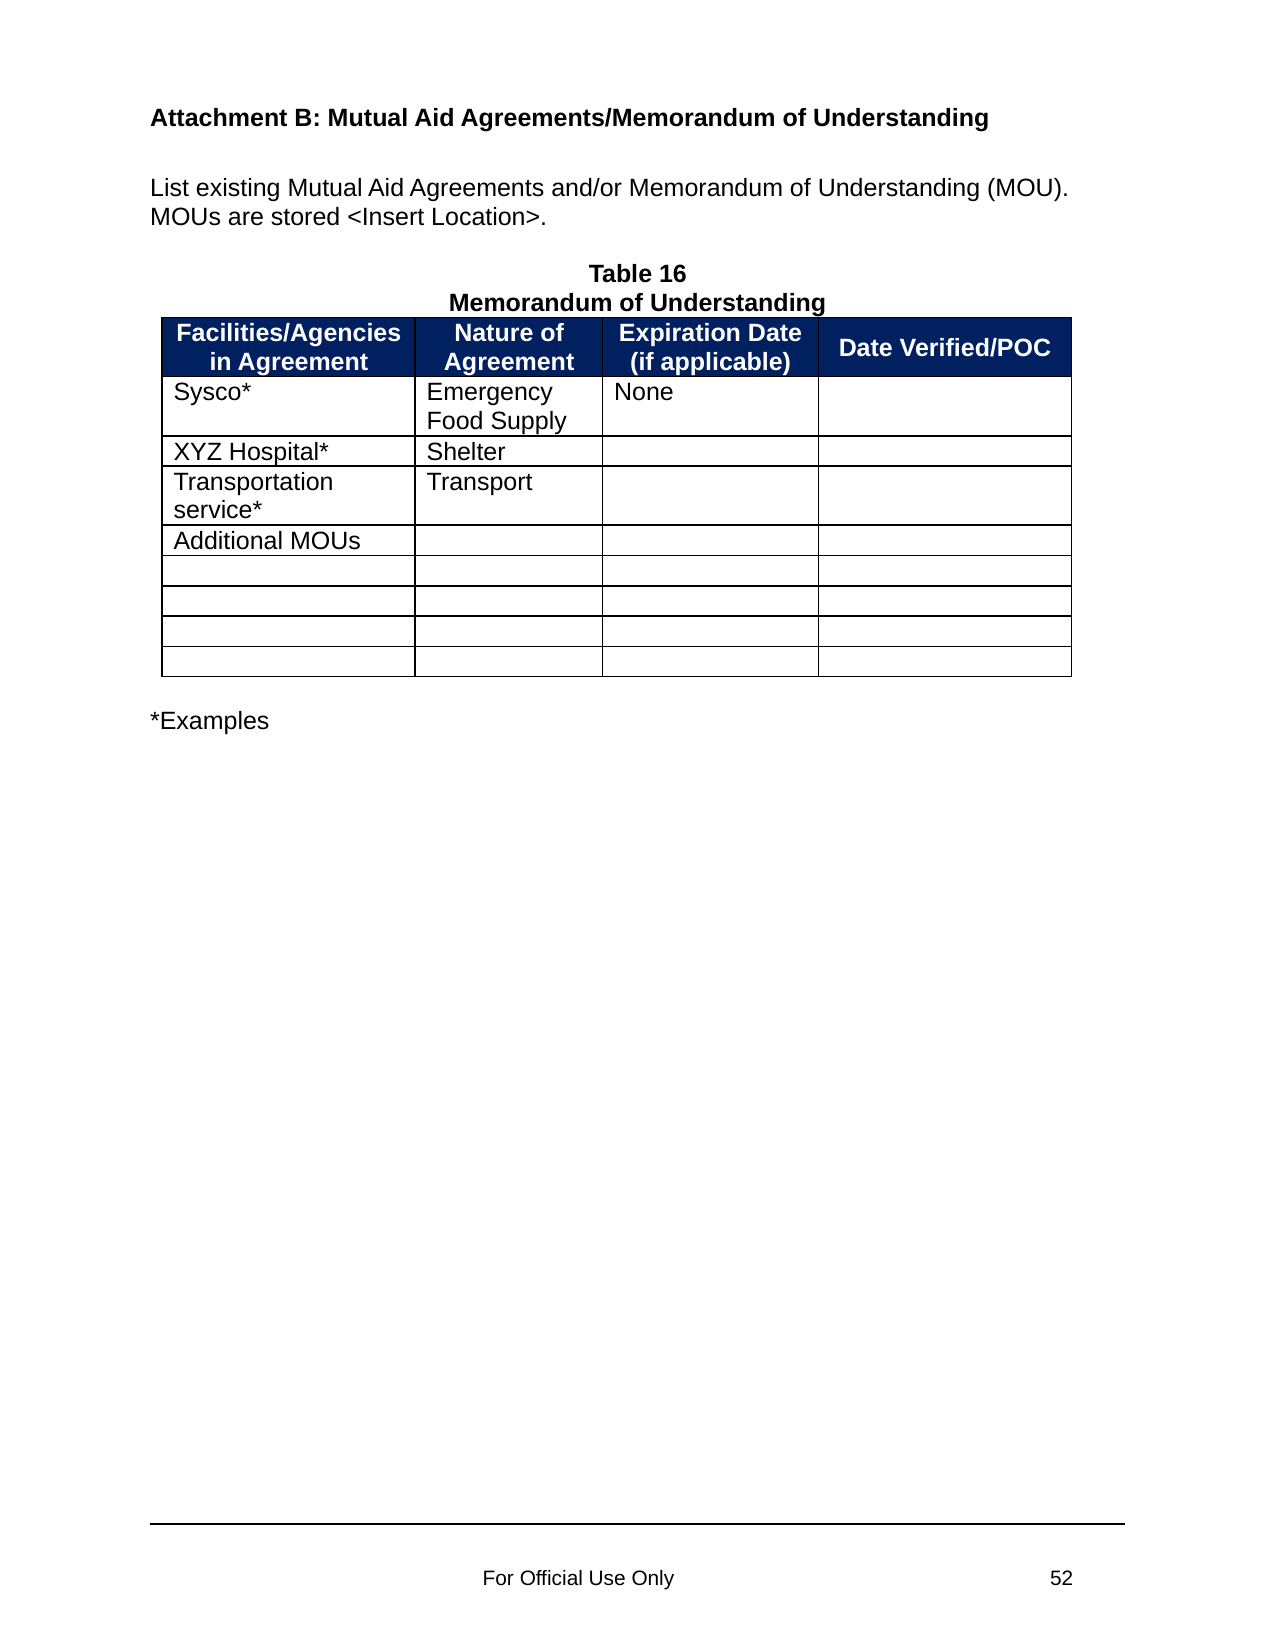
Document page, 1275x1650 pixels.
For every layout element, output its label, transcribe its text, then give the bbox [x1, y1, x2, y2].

table_cell [819, 647, 1071, 676]
table_cell None [603, 377, 818, 435]
table_header Nature of Agreement [416, 318, 602, 376]
table_cell [416, 617, 602, 646]
table_cell [163, 647, 414, 676]
table_cell [416, 587, 602, 615]
title Table 16 Memorandum of Understanding [150, 259, 1125, 317]
table_cell [603, 617, 818, 646]
table_cell [416, 526, 602, 554]
table_cell [819, 467, 1071, 524]
table_cell Additional MOUs [163, 526, 414, 554]
table_cell [163, 587, 414, 615]
table_cell [603, 556, 818, 585]
table_cell Emergency Food Supply [416, 377, 602, 435]
table_cell [819, 617, 1071, 646]
subtitle Attachment B: Mutual Aid Agreements/Memorandum of Understanding [150, 103, 1125, 132]
table_cell [603, 467, 818, 524]
table_header Date Verified/POC [819, 318, 1071, 376]
table_cell [819, 587, 1071, 615]
table_header Facilities/Agencies in Agreement [163, 318, 414, 376]
table_cell Shelter [416, 437, 602, 465]
table_cell [163, 617, 414, 646]
table_cell [603, 647, 818, 676]
table_cell Sysco* [163, 377, 414, 435]
table_cell [819, 526, 1071, 554]
table_cell [603, 437, 818, 465]
table_cell Transport [416, 467, 602, 524]
table_cell [603, 526, 818, 554]
table_cell [416, 556, 602, 585]
table_cell Transportation service* [163, 467, 414, 524]
table_cell [819, 556, 1071, 585]
table_cell [819, 377, 1071, 435]
table_cell XYZ Hospital* [163, 437, 414, 465]
table_header Expiration Date (if applicable) [603, 318, 818, 376]
table_cell [163, 556, 414, 585]
text *Examples [150, 706, 1125, 735]
table_cell [819, 437, 1071, 465]
table_cell [603, 587, 818, 615]
table_cell [416, 647, 602, 676]
text List existing Mutual Aid Agreements and/or Memorandum of Understanding (MOU). MOUs are stored <Insert Location>. [150, 173, 1125, 231]
